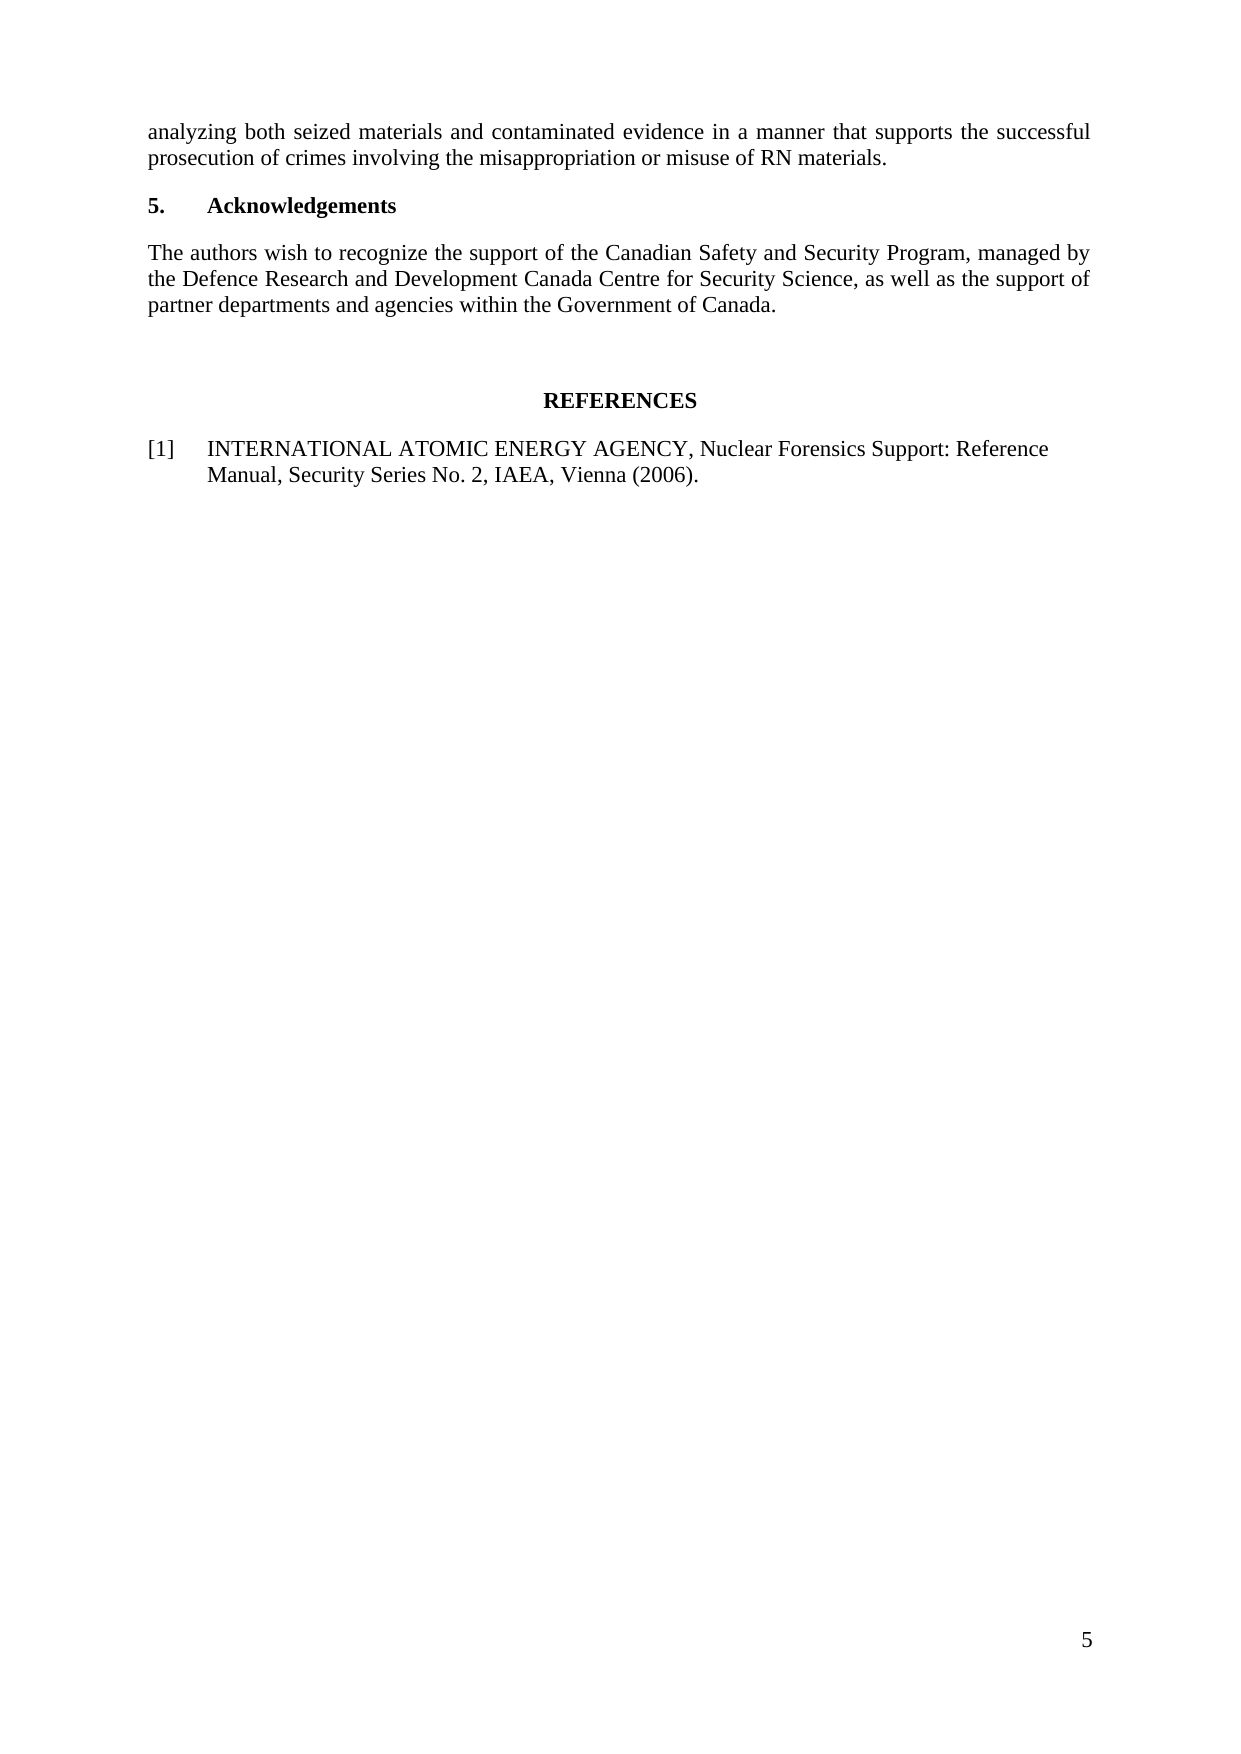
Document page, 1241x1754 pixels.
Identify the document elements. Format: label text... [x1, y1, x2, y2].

text [1] INTERNATIONAL ATOMIC ENERGY AGENCY, Nuclear Forensics Support: Reference Manual, Security Series No. 2, IAEA, Vienna (2006). [148, 435, 1092, 487]
text REFERENCES [148, 388, 1092, 414]
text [148, 118, 1092, 171]
text 5. Acknowledgements [148, 192, 1092, 218]
text The authors wish to recognize the support of the Canadian Safety and Security Program, managed by the Defence Research and Development Canada Centre for Security Science, as well as the support of partner departments and agencies within the Government of Canada. [148, 239, 1092, 318]
